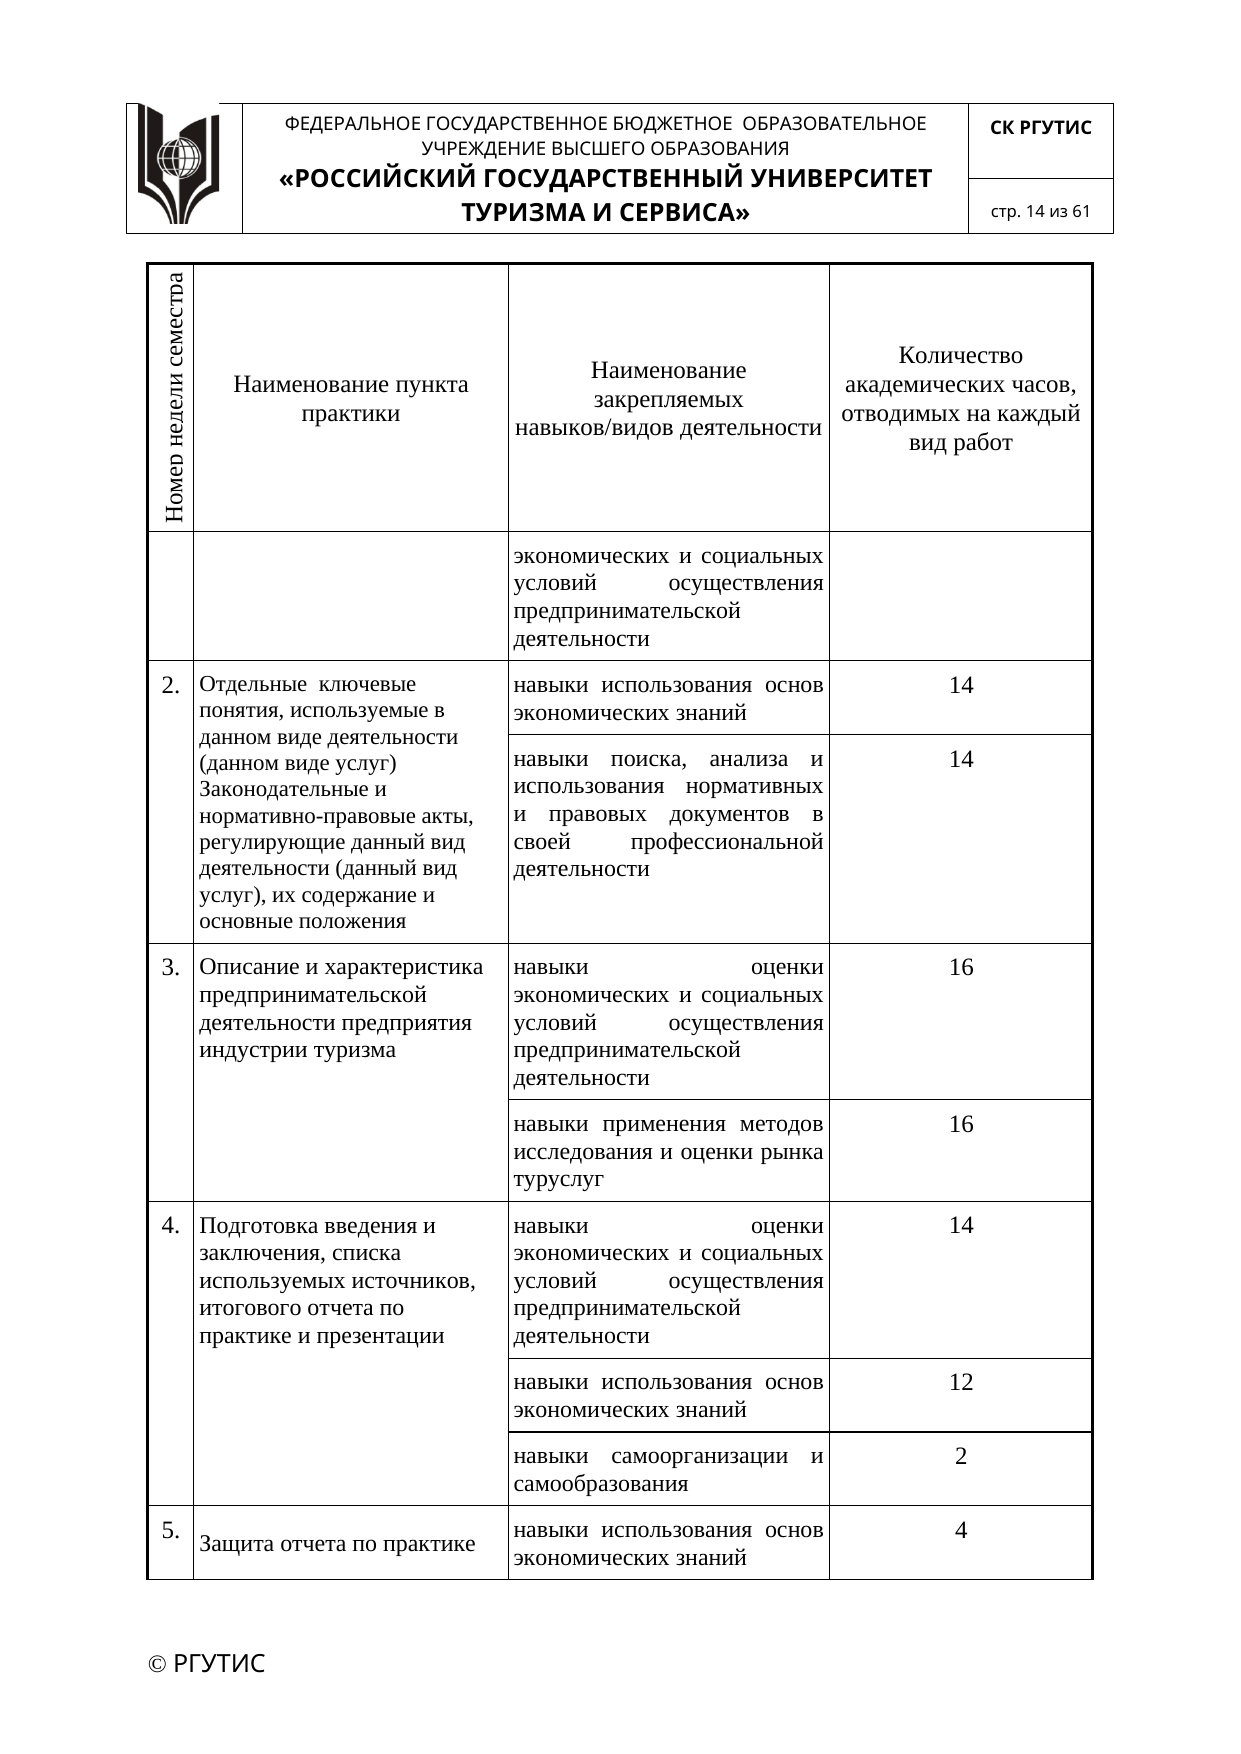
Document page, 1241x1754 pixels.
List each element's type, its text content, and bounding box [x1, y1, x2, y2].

table_cell Отдельные ключевые понятия, используемые в данном виде деятельности (данном виде услуг) Законодательные и нормативно-правовые акты, регулирующие данный вид деятельности (данный вид услуг), их содержание и основные положения [194, 661, 508, 942]
table_cell навыки поиска, анализа и использования нормативных и правовых документов в своей профессиональной деятельности [509, 735, 829, 942]
table_cell 14 [830, 661, 1091, 734]
table_cell навыки оценки экономических и социальных условий осуществления предпринимательской деятельности [509, 532, 829, 660]
table_cell 14 [830, 1202, 1091, 1357]
table_cell навыки самоорганизации и самообразования [509, 1433, 829, 1505]
table_cell Описание и характеристика предпринимательской деятельности предприятия индустрии туризма [194, 944, 508, 1201]
table_header Наименование закрепляемых навыков/видов деятельности [509, 265, 829, 531]
table_cell 16 [830, 944, 1091, 1099]
table_cell 2 [830, 1433, 1091, 1505]
table_cell навыки оценки экономических и социальных условий осуществления предпринимательской деятельности [509, 1202, 829, 1357]
table_cell 14 [830, 735, 1091, 942]
table_cell 12 [830, 1359, 1091, 1431]
table_cell 2. [149, 661, 193, 942]
table_cell 4. [149, 1202, 193, 1505]
table_cell навыки использования основ экономических знаний [509, 1506, 829, 1579]
table_cell навыки применения методов исследования и оценки рынка туруслуг [509, 1100, 829, 1201]
table_cell Защита отчета по практике [194, 1506, 508, 1579]
table_cell 16 [830, 1100, 1091, 1201]
table_cell навыки использования основ экономических знаний [509, 1359, 829, 1431]
picture [138, 103, 220, 224]
table_cell 3. [149, 944, 193, 1201]
table_header Наименование пункта практики [194, 265, 508, 531]
table_cell 4 [830, 1506, 1091, 1579]
table_header Количество академических часов, отводимых на каждый вид работ [830, 265, 1091, 531]
table_header Номер недели семестра [149, 265, 193, 531]
table_cell 8 [830, 532, 1091, 660]
table_cell Подготовка введения и заключения, списка используемых источников, итогового отчета по практике и презентации [194, 1202, 508, 1505]
table_cell навыки использования основ экономических знаний [509, 661, 829, 734]
table_cell 5. [149, 1506, 193, 1579]
table_cell навыки оценки экономических и социальных условий осуществления предпринимательской деятельности [509, 944, 829, 1099]
